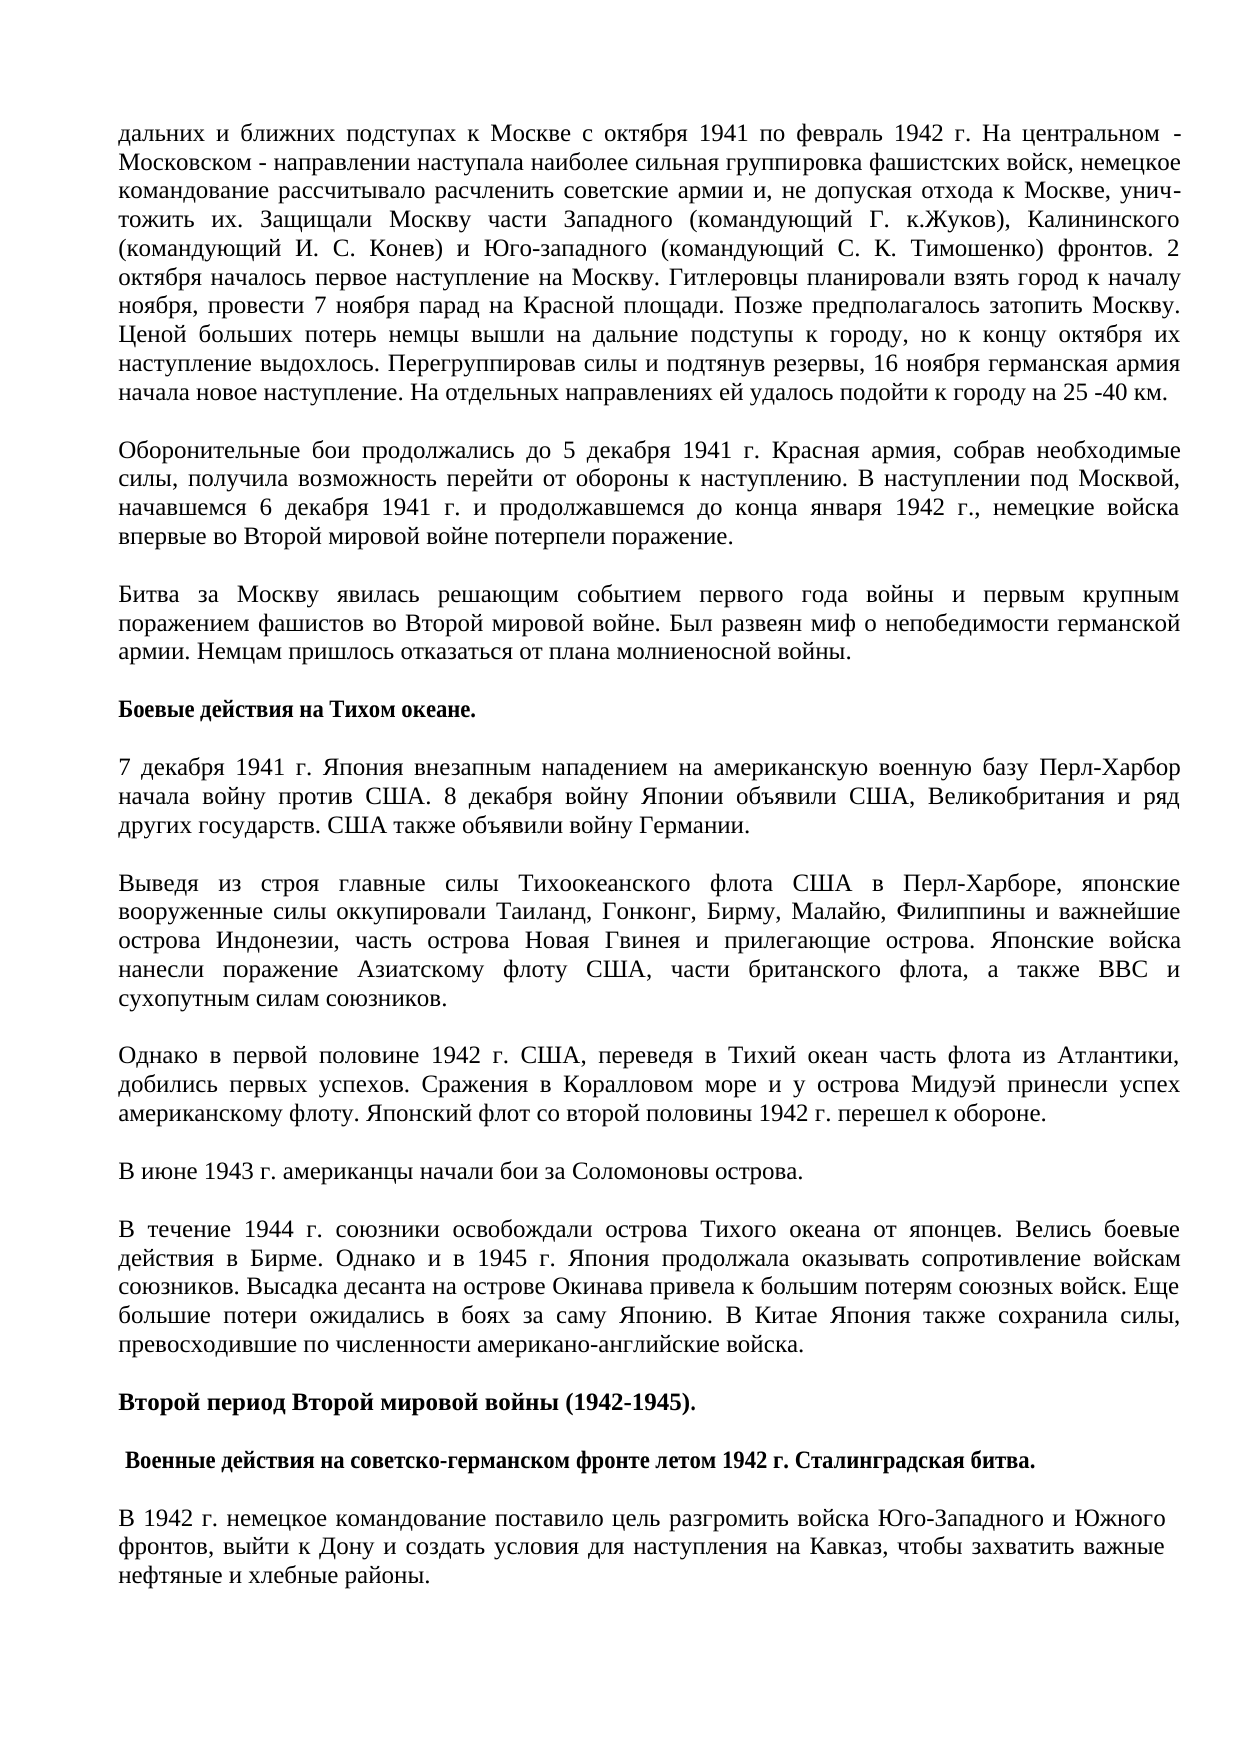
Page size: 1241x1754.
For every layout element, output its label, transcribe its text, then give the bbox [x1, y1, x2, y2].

text 7 декабря . Япония внезапным нападением на американскую военную базу Перл-Харбор начала войну против США. 8 декабря войну Японии объявили США, Великобритания и ряд других государств. США также объявили войну Германии. [118, 752, 1181, 838]
text В течение . союзники освобождали острова Тихого океана от японцев. Велись боевые действия в Бирме. Однако и в . Япония продолжала оказывать сопротивление войскам союзников. Высадка десанта на острове Окинава привела к большим потерям союзных войск. Еще большие потери ожидались в боях за саму Японию. В Китае Япония также сохранила силы, превосходившие по численности американо-английские войска. [118, 1214, 1181, 1358]
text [118, 118, 1181, 406]
text Оборонительные бои продолжались до 5 декабря . Красная армия, собрав необходимые силы, получила возможность перейти от обороны к наступлению. В наступлении под Москвой, начавшемся 6 декабря . и продолжавшемся до конца января ., немецкие войска впервые во Второй мировой войне потерпели поражение. [118, 435, 1181, 550]
text Военные действия на советско-германском фронте летом . Сталинградская битва. [118, 1445, 1167, 1473]
text В . немецкое командование поставило цель разгромить войска Юго-Западного и Южного фронтов, выйти к Дону и создать условия для наступления на Кавказ, чтобы захватить важные нефтяные и хлебные районы. [118, 1503, 1167, 1589]
text В июне . американцы начали бои за Соломоновы острова. [118, 1156, 1181, 1185]
text Второй период Второй мировой войны (1942-1945). [118, 1387, 1181, 1416]
text Битва за Москву явилась решающим событием первого года войны и первым крупным поражением фашистов во Второй мировой войне. Был развеян миф о непобедимости германской армии. Немцам пришлось отказаться от плана молниеносной войны. [118, 579, 1181, 665]
text Выведя из строя главные силы Тихоокеанского флота США в Перл-Харборе, японские вооруженные силы оккупировали Таиланд, Гонконг, Бирму, Малайю, Филиппины и важнейшие острова Индонезии, часть острова Новая Гвинея и прилегающие острова. Японские войска нанесли поражение Азиатскому флоту США, части британского флота, а также ВВС и сухопутным силам союзников. [118, 868, 1181, 1011]
text Боевые действия на Тихом океане. [118, 694, 1181, 723]
text Однако в первой половине . США, переведя в Тихий океан часть флота из Атлантики, добились первых успехов. Сражения в Коралловом море и у острова Мидуэй принесли успех американскому флоту. Японский флот со второй половины . перешел к обороне. [118, 1041, 1181, 1127]
